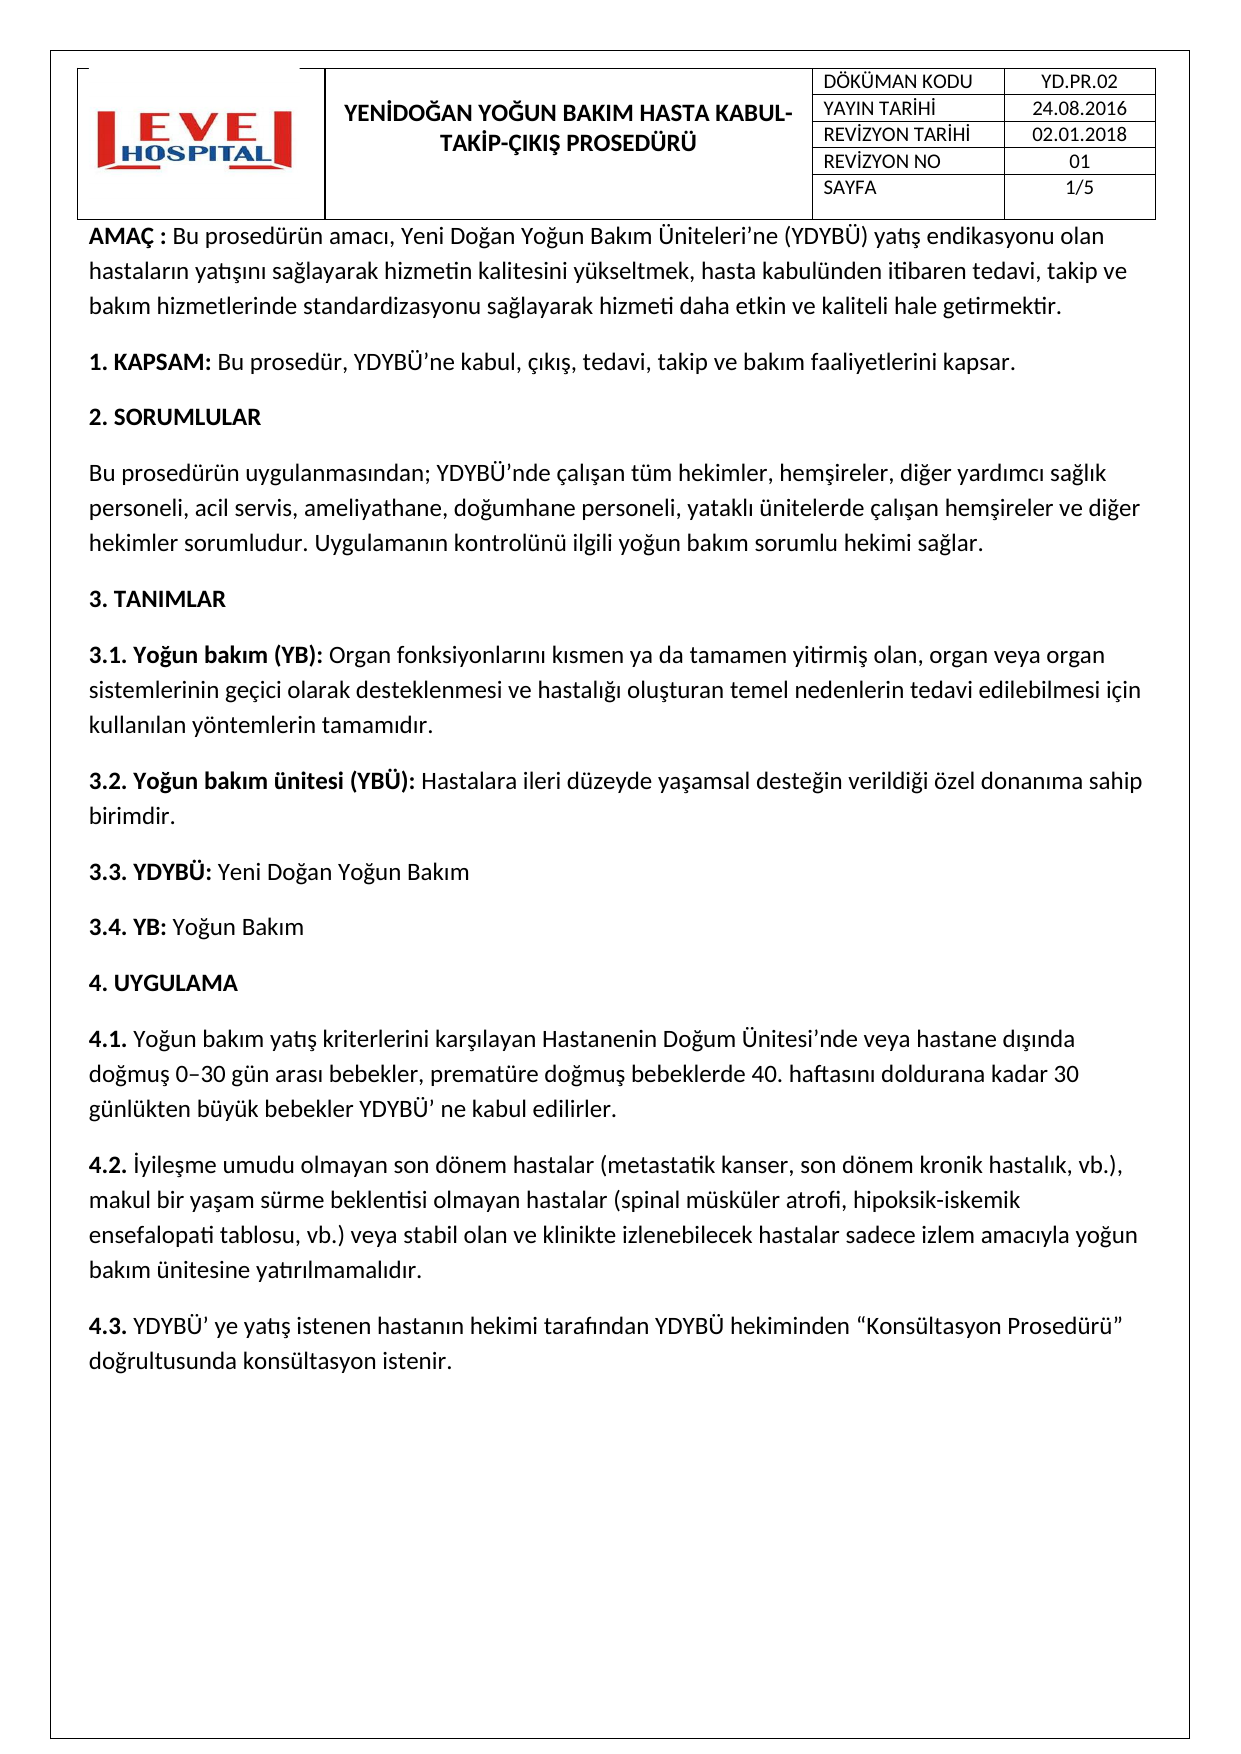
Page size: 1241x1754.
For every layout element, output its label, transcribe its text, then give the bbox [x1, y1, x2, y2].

table_cell 24.08.2016 [1005, 95, 1155, 121]
text 2. SORUMLULAR [89, 401, 1152, 432]
text 4. UYGULAMA [89, 967, 1152, 998]
text 4.3. YDYBÜ’ ye yatış istenen hastanın hekimi tarafından YDYBÜ hekiminden “Konsültasyon Prosedürü” doğrultusunda konsültasyon istenir. [89, 1310, 1152, 1375]
text 3. TANIMLAR [89, 583, 1152, 614]
table_cell 01 [1005, 148, 1155, 173]
text 4.2. İyileşme umudu olmayan son dönem hastalar (metastatik kanser, son dönem kronik hastalık, vb.), makul bir yaşam sürme beklentisi olmayan hastalar (spinal müsküler atrofi, hipoksik-iskemik ensefalopati tablosu, vb.) veya stabil olan ve klinikte izlenebilecek hastalar sadece izlem amacıyla yoğun bakım ünitesine yatırılmamalıdır. [89, 1149, 1152, 1284]
table_cell YAYIN TARİHİ [813, 95, 1004, 121]
text 4.1. Yoğun bakım yatış kriterlerini karşılayan Hastanenin Doğum Ünitesi’nde veya hastane dışında doğmuş 0–30 gün arası bebekler, prematüre doğmuş bebeklerde 40. haftasını doldurana kadar 30 günlükten büyük bebekler YDYBÜ’ ne kabul edilirler. [89, 1023, 1152, 1124]
text 3.2. Yoğun bakım ünitesi (YBÜ): Hastalara ileri düzeyde yaşamsal desteğin verildiği özel donanıma sahip birimdir. [89, 765, 1152, 830]
text 3.4. YB: Yoğun Bakım [89, 911, 1152, 942]
table_cell 1/5 [1005, 175, 1155, 219]
table_cell 02.01.2018 [1005, 122, 1155, 147]
text 3.3. YDYBÜ: Yeni Doğan Yoğun Bakım [89, 856, 1152, 886]
picture [88, 68, 300, 213]
text 3.1. Yoğun bakım (YB): Organ fonksiyonlarını kısmen ya da tamamen yitirmiş olan, organ veya organ sistemlerinin geçici olarak desteklenmesi ve hastalığı oluşturan temel nedenlerin tedavi edilebilmesi için kullanılan yöntemlerin tamamıdır. [89, 639, 1152, 739]
table_header [78, 69, 324, 219]
text Bu prosedürün uygulanmasından; YDYBÜ’nde çalışan tüm hekimler, hemşireler, diğer yardımcı sağlık personeli, acil servis, ameliyathane, doğumhane personeli, yataklı ünitelerde çalışan hemşireler ve diğer hekimler sorumludur. Uygulamanın kontrolünü ilgili yoğun bakım sorumlu hekimi sağlar. [89, 457, 1152, 558]
table_header YENİDOĞAN YOĞUN BAKIM HASTA KABUL-TAKİP-ÇIKIŞ PROSEDÜRÜ [326, 69, 812, 219]
text 1. KAPSAM: Bu prosedür, YDYBÜ’ne kabul, çıkış, tedavi, takip ve bakım faaliyetlerini kapsar. [89, 346, 1152, 376]
table_cell SAYFA [813, 175, 1004, 219]
text AMAÇ : Bu prosedürün amacı, Yeni Doğan Yoğun Bakım Üniteleri’ne (YDYBÜ) yatış endikasyonu olan hastaların yatışını sağlayarak hizmetin kalitesini yükseltmek, hasta kabulünden itibaren tedavi, takip ve bakım hizmetlerinde standardizasyonu sağlayarak hizmeti daha etkin ve kaliteli hale getirmektir. [89, 220, 1152, 320]
table_header YD.PR.02 [1005, 69, 1155, 94]
table_cell REVİZYON NO [813, 148, 1004, 173]
table_header DÖKÜMAN KODU [813, 69, 1004, 94]
table_cell REVİZYON TARİHİ [813, 122, 1004, 147]
